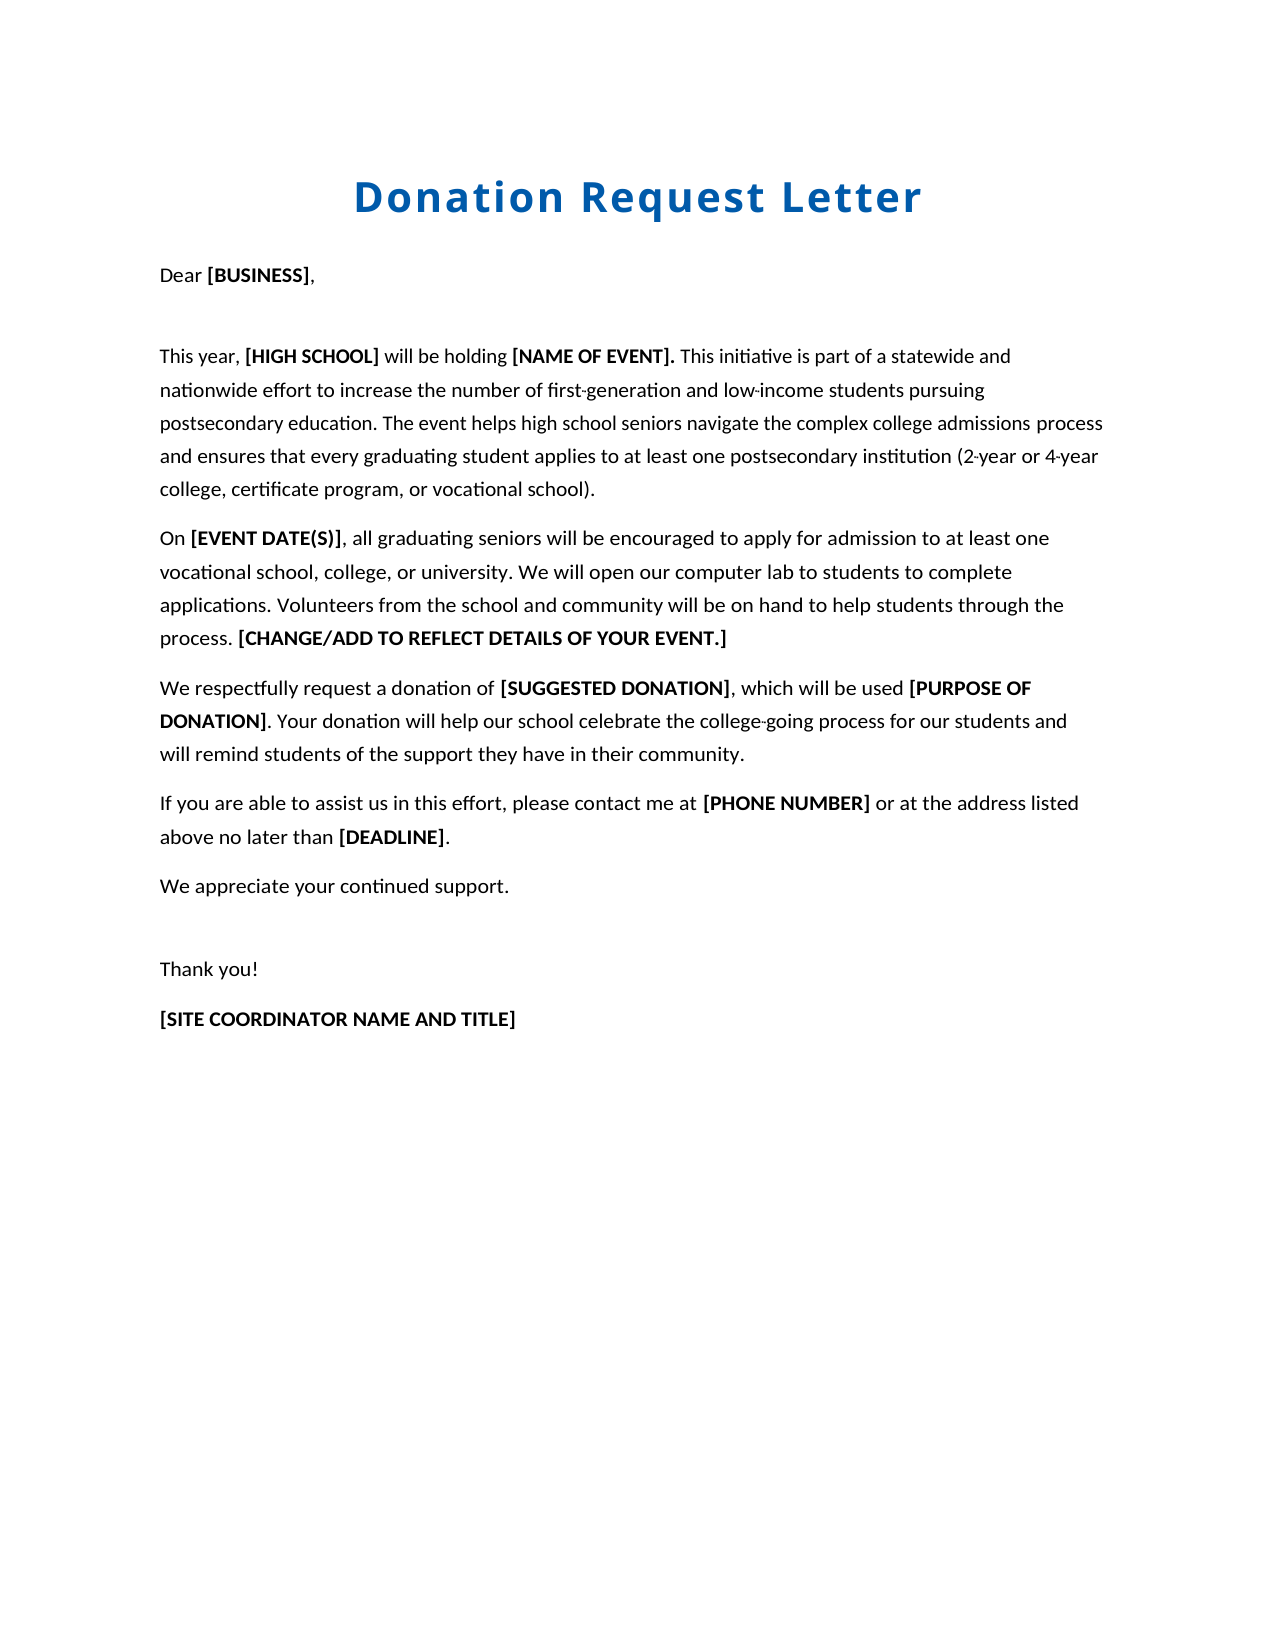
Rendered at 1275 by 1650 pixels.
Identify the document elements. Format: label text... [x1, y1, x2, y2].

text If you are able to assist us in this effort, please contact me at [PHONE NUMBER] or at the address listed above no later than [DEADLINE]. [159, 790, 1130, 849]
text We appreciate your continued support. [159, 873, 1275, 899]
text This year, [HIGH SCHOOL] will be holding [NAME OF EVENT]. This initiative is part of a statewide and nationwide effort to increase the number of first-­‐generation and low-­‐income students pursuing postsecondary education. The event helps high school seniors navigate the complex college admissions process and ensures that every graduating student applies to at least one postsecondary institution (2-­‐year or 4-­‐year college, certificate program, or vocational school). [159, 344, 1110, 502]
text Thank you! [159, 956, 1275, 981]
text Dear [BUSINESS], [159, 262, 1275, 287]
text [SITE COORDINATOR NAME AND TITLE] [159, 1006, 1275, 1032]
subtitle Donation Request Letter [0, 168, 1275, 225]
text On [EVENT DATE(S)], all graduating seniors will be encouraged to apply for admission to at least one vocational school, college, or university. We will open our computer lab to students to complete applications. Volunteers from the school and community will be on hand to help students through the process. [CHANGE/ADD TO REFLECT DETAILS OF YOUR EVENT.] [159, 526, 1095, 651]
text We respectfully request a donation of [SUGGESTED DONATION], which will be used [PURPOSE OF DONATION]. Your donation will help our school celebrate the college-­‐going process for our students and will remind students of the support they have in their community. [159, 675, 1095, 767]
